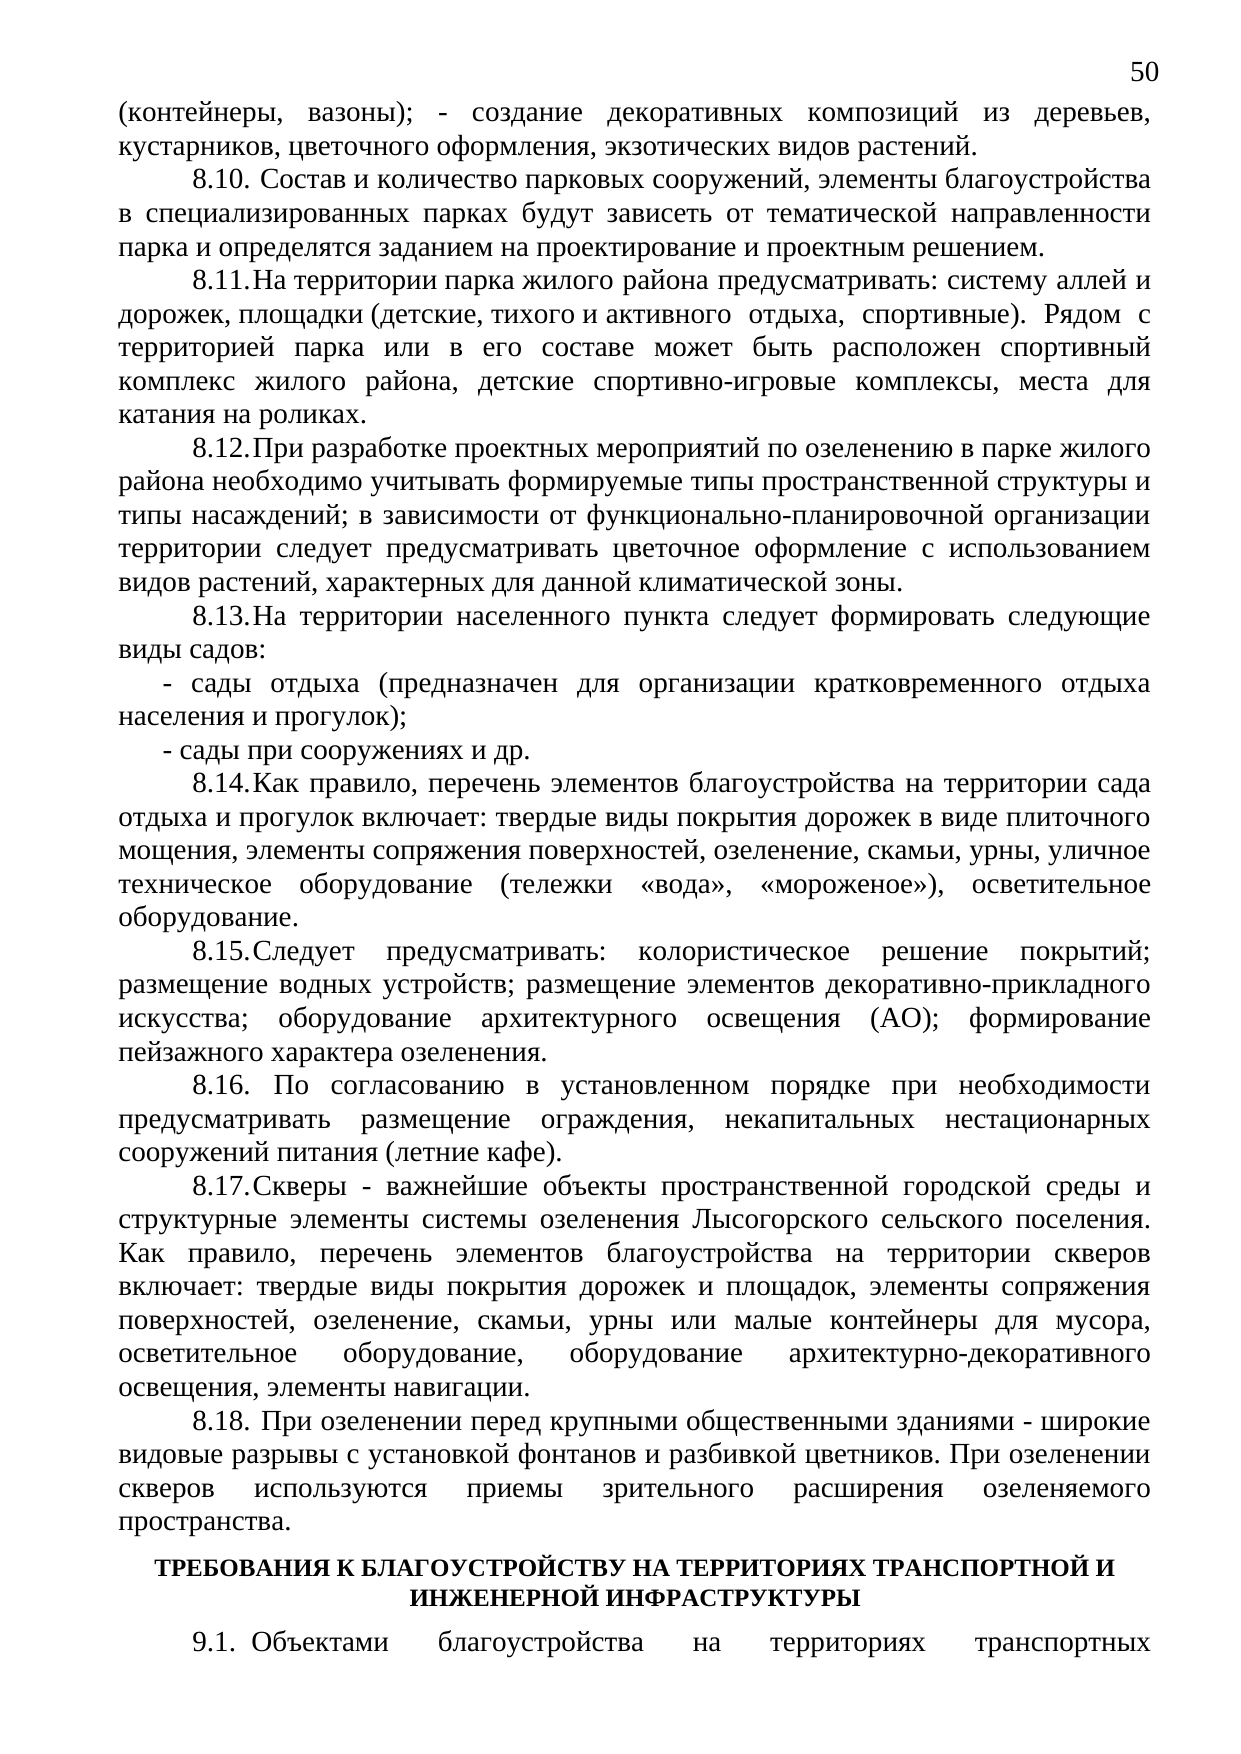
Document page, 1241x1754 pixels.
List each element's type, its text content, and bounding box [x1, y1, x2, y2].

text - сады отдыха (предназначен для организации кратковременного отдыха населения и прогулок); [118, 665, 1152, 732]
list ТРЕБОВАНИЯ К БЛАГОУСТРОЙСТВУ НА ТЕРРИТОРИЯХ ТРАНСПОРТНОЙ И ИНЖЕНЕРНОЙ ИНФРАСТРУКТУРЫ [0, 1549, 1152, 1612]
list Скверы - важнейшие объекты пространственной городской среды и структурные элементы системы озеленения Лысогорского сельского поселения. Как правило, перечень элементов благоустройства на территории скверов включает: твердые виды покрытия дорожек и площадок, элементы сопряжения поверхностей, озеленение, скамьи, урны или малые контейнеры для мусора, осветительное оборудование, оборудование архитектурно-декоративного освещения, элементы навигации. [118, 1168, 1152, 1403]
list При разработке проектных мероприятий по озеленению в парке жилого района необходимо учитывать формируемые типы пространственной структуры и типы насаждений; в зависимости от функционально-планировочной организации территории следует предусматривать цветочное оформление с использованием видов растений, характерных для данной климатической зоны. [118, 430, 1152, 598]
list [118, 1624, 1152, 1658]
list Как правило, перечень элементов благоустройства на территории сада отдыха и прогулок включает: твердые виды покрытия дорожек в виде плиточного мощения, элементы сопряжения поверхностей, озеленение, скамьи, урны, уличное техническое оборудование (тележки «вода», «мороженое»), осветительное оборудование. [118, 765, 1152, 933]
list На территории парка жилого района предусматривать: систему аллей и дорожек, площадки (детские, тихого и активного отдыха, спортивные). Рядом с территорией парка или в его составе может быть расположен спортивный комплекс жилого района, детские спортивно-игровые комплексы, места для катания на роликах. [118, 262, 1152, 430]
list На территории населенного пункта следует формировать следующие виды садов: [118, 598, 1152, 665]
text - сады при сооружениях и др. [118, 732, 1152, 765]
list Состав и количество парковых сооружений, элементы благоустройства в специализированных парках будут зависеть от тематической направленности парка и определятся заданием на проектирование и проектным решением. [118, 162, 1152, 262]
list При озеленении перед крупными общественными зданиями - широкие видовые разрывы с установкой фонтанов и разбивкой цветников. При озеленении скверов используются приемы зрительного расширения озеленяемого пространства. [118, 1403, 1152, 1537]
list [118, 94, 1152, 162]
list Следует предусматривать: колористическое решение покрытий; размещение водных устройств; размещение элементов декоративно-прикладного искусства; оборудование архитектурного освещения (АО); формирование пейзажного характера озеленения. [118, 933, 1152, 1067]
list По согласованию в установленном порядке при необходимости предусматривать размещение ограждения, некапитальных нестационарных сооружений питания (летние кафе). [118, 1067, 1152, 1168]
